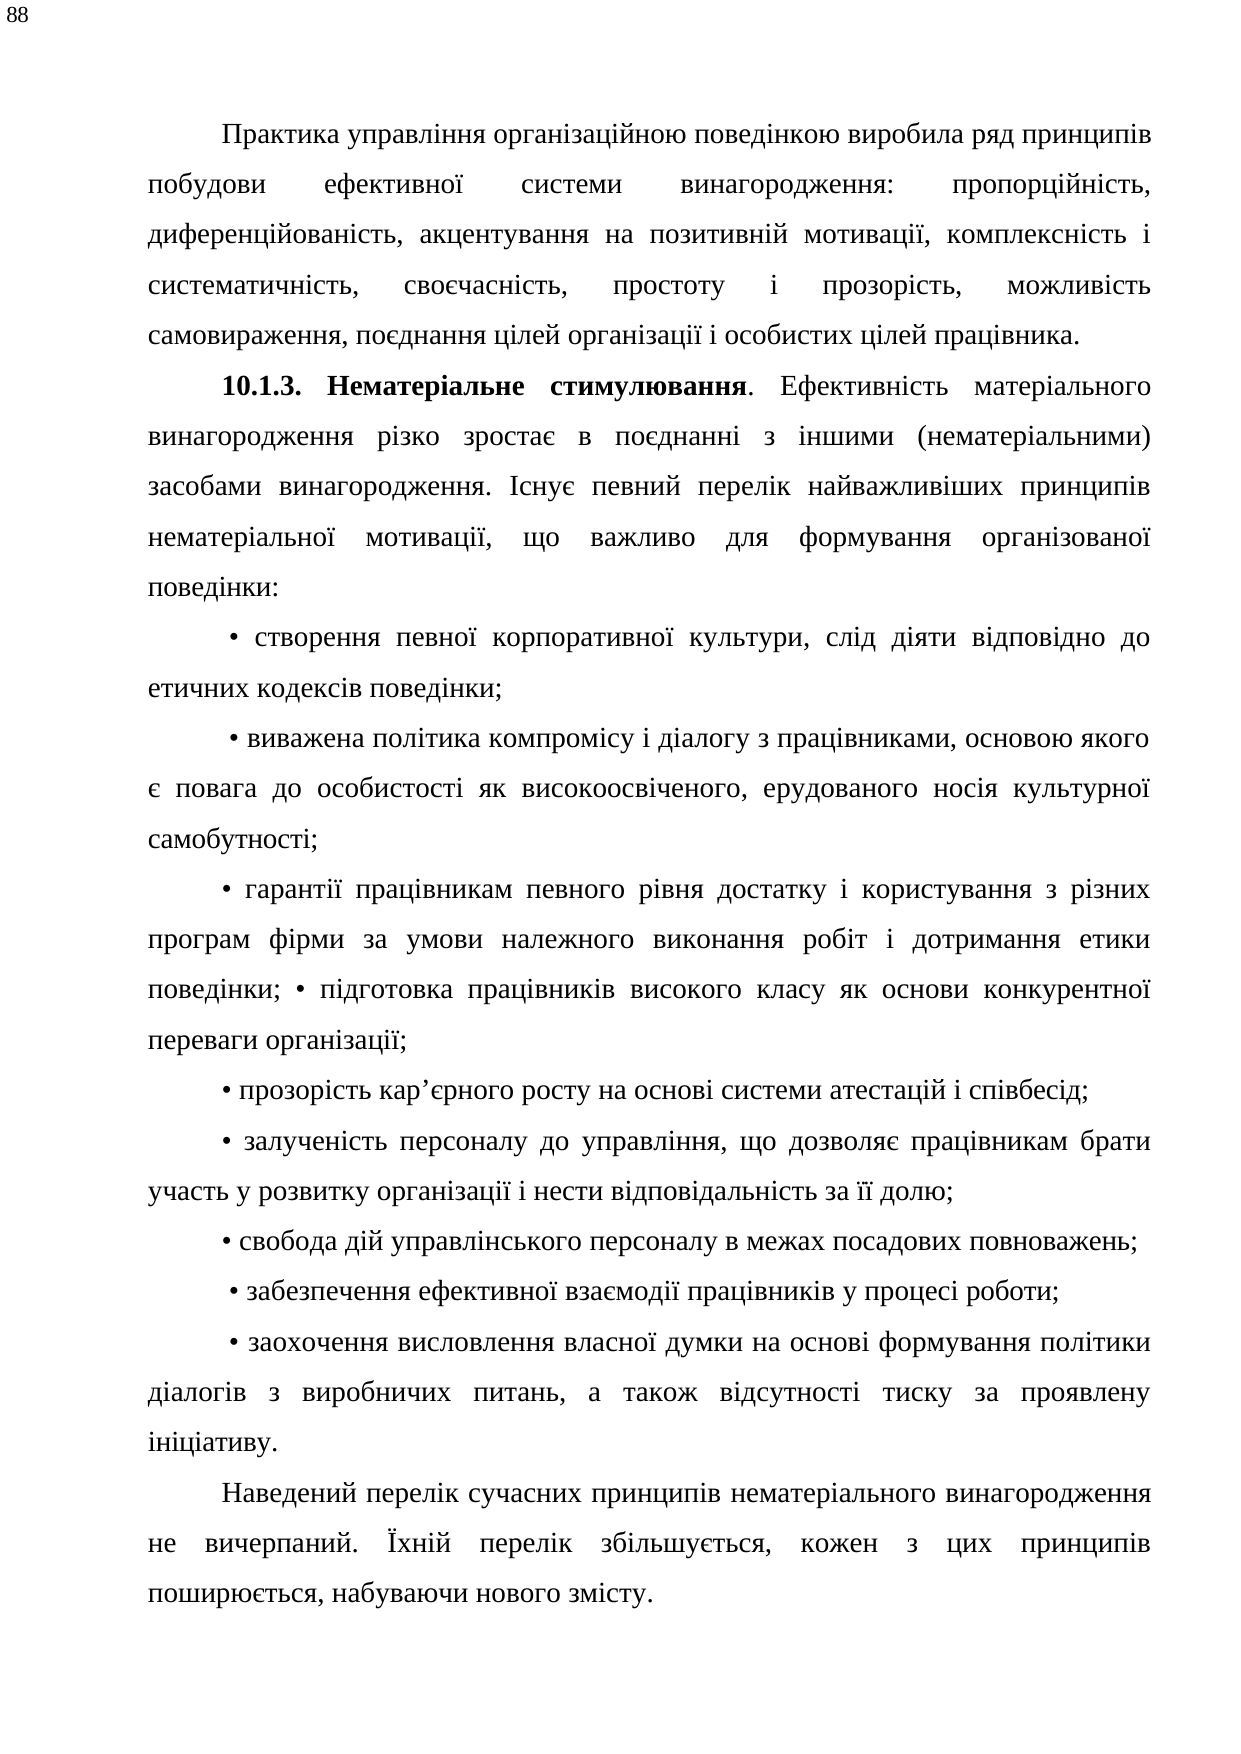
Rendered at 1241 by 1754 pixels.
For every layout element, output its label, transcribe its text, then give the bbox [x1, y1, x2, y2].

text Практика управління організаційною поведінкою виробила ряд принципів побудови ефективної системи винагородження: пропорційність, диференційованість, акцентування на позитивній мотивації, комплексність і систематичність, своєчасність, простоту і прозорість, можливість самовираження, поєднання цілей організації і особистих цілей працівника. [148, 116, 1152, 351]
text Наведений перелік сучасних принципів нематеріального винагородження не вичерпаний. Їхній перелік збільшується, кожен з цих принципів поширюється, набуваючи нового змісту. [148, 1475, 1152, 1609]
list створення певної корпоративної культури, слід діяти відповідно до етичних кодексів поведінки; [148, 619, 1151, 703]
list Нематеріальне стимулювання. Ефективність матеріального винагородження різко зростає в поєднанні з іншими (нематеріальними) засобами винагородження. Існує певний перелік найважливіших принципів нематеріальної мотивації, що важливо для формування організованої поведінки: [148, 368, 1152, 603]
list гарантії працівникам певного рівня достатку і користування з різних програм фірми за умови належного виконання робіт і дотримання етики поведінки; • підготовка працівників високого класу як основи конкурентної переваги організації; [148, 871, 1152, 1056]
list забезпечення ефективної взаємодії працівників у процесі роботи; [229, 1273, 1178, 1307]
list виважена політика компромісу і діалогу з працівниками, основою якого є повага до особистості як високоосвіченого, ерудованого носія культурної самобутності; [148, 720, 1151, 854]
list свобода дій управлінського персоналу в межах посадових повноважень; [221, 1223, 1178, 1257]
list прозорість кар’єрного росту на основі системи атестацій і співбесід; [221, 1072, 1178, 1106]
list залученість персоналу до управління, що дозволяє працівникам брати участь у розвитку організації і нести відповідальність за її долю; [148, 1123, 1152, 1206]
list заохочення висловлення власної думки на основі формування політики діалогів з виробничих питань, а також відсутності тиску за проявлену ініціативу. [148, 1324, 1151, 1458]
